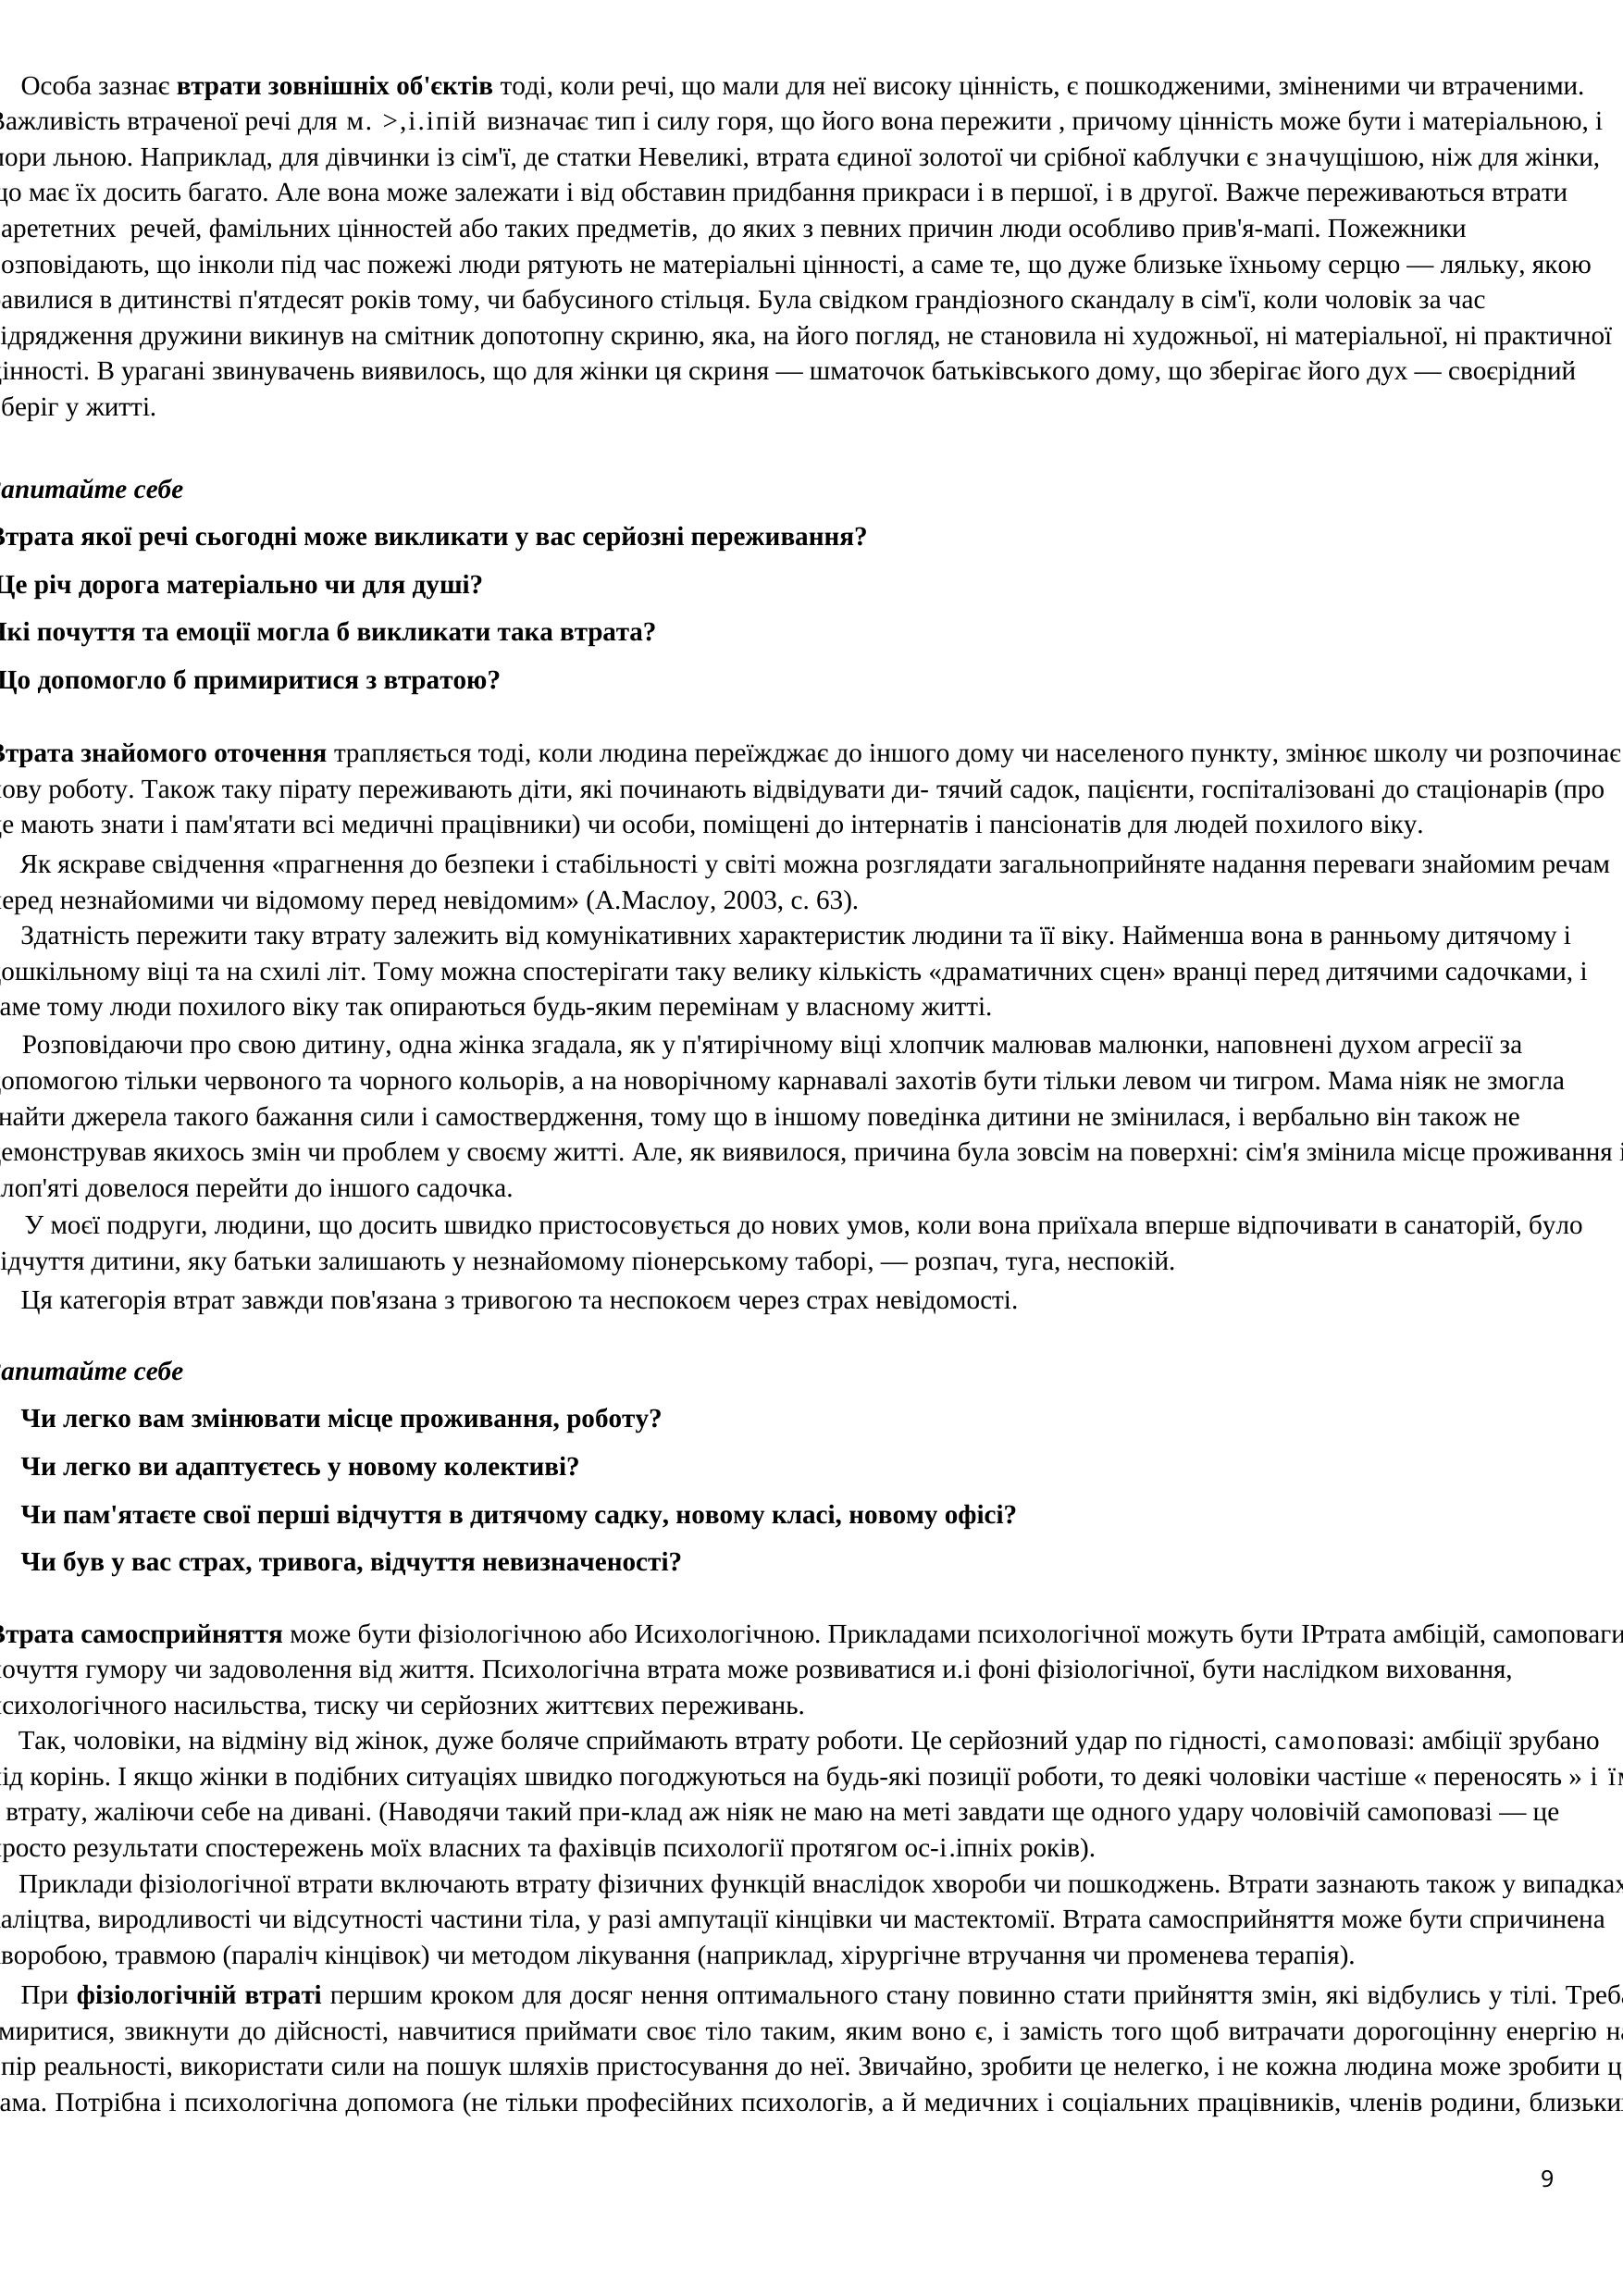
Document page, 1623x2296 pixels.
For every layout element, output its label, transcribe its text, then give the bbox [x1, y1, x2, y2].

text У моєї подруги, людини, що досить швидко пристосовується до нових умов, коли вона приїхала вперше відпочивати в санаторій, було відчуття дитини, яку батьки залишають у незнайомому піонерському таборі, — розпач, туга, неспокій. [0, 1209, 1623, 1275]
text Запитайте себе [0, 1355, 1623, 1385]
text Чи легко вам змінювати місце проживання, роботу? [0, 1403, 1623, 1433]
text Втрата якої речі сьогодні може викликати у вас серйозні переживання? [0, 520, 1623, 552]
text Що допомогло б примиритися з втратою? [0, 664, 1623, 695]
text Які почуття та емоції могла б викликати така втрата? [0, 616, 1623, 647]
text Розповідаючи про свою дитину, одна жінка згадала, як у п'ятирічному віці хлопчик малював малюнки, наповнені духом агресії за допомогою тільки червоного та чорного кольорів, а на новорічному карнавалі захотів бути тільки левом чи тигром. Мама ніяк не змогла знайти джерела такого бажання сили і самоствердження, тому що в іншому поведінка дитини не змінилася, і вербально він також не демонстрував якихось змін чи проблем у своєму житті. Але, як виявилося, причина була зовсім на поверхні: сім'я змінила місце проживання і хлоп'яті довелося перейти до іншого садочка. [0, 1029, 1623, 1202]
text Запитайте себе [0, 473, 1623, 503]
text Приклади фізіологічної втрати включають втрату фізичних функцій внаслідок хвороби чи пошкоджень. Втрати зазнають також у випадках каліцтва, виродливості чи відсутності частини тіла, у разі ампутації кінцівки чи мастектомії. Втрата самосприйняття може бути спричинена хворобою, травмою (параліч кінцівок) чи методом лікування (наприклад, хірургічне втручання чи променева терапія). [0, 1868, 1623, 1969]
text Здатність пережити таку втрату залежить від комунікативних характеристик людини та її віку. Найменша вона в ранньому дитячому і дошкільному віці та на схилі літ. Тому можна спостерігати таку велику кількість «драматичних сцен» вранці перед дитячими садочками, і саме тому люди похилого віку так опираються будь-яким перемінам у власному житті. [0, 919, 1623, 1022]
text Так, чоловіки, на відміну від жінок, дуже боляче сприймають втрату роботи. Це серйозний удар по гідності, самоповазі: амбіції зрубано під корінь. І якщо жінки в подібних ситуаціях швидко погоджуються на будь-які позиції роботи, то деякі чоловіки частіше « переносять » і їм і втрату, жаліючи себе на дивані. (Наводячи такий при-клад аж ніяк не маю на меті завдати ще одного удару чоловічій самоповазі — це просто результати спостережень моїх власних та фахівців психології протягом ос-і.іпніх років). [0, 1724, 1623, 1863]
text Чи легко ви адаптуєтесь у новому колективі? [0, 1450, 1623, 1482]
text Втрата самосприйняття може бути фізіологічною або Исихологічною. Прикладами психологічної можуть бути ІРтрата амбіцій, самоповаги, почуття гумору чи задоволення від життя. Психологічна втрата може розвиватися и.і фоні фізіологічної, бути наслідком виховання, психологічного насильства, тиску чи серйозних життєвих переживань. [0, 1618, 1623, 1719]
text Це річ дорога матеріально чи для душі? [0, 568, 1623, 600]
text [0, 1979, 1623, 2116]
text Втрата знайомого оточення трапляється тоді, коли людина переїжджає до іншого дому чи населеного пункту, змінює школу чи розпочинає нову роботу. Також таку пірату переживають діти, які починають відвідувати ди- тячий садок, пацієнти, госпіталізовані до стаціонарів (про це мають знати і пам'ятати всі медичні працівники) чи особи, поміщені до інтернатів і пансіонатів для людей похилого віку. [0, 737, 1623, 839]
text Чи був у вас страх, тривога, відчуття невизначеності? [0, 1545, 1623, 1577]
text Чи пам'ятаєте свої перші відчуття в дитячому садку, новому класі, новому офісі? [0, 1498, 1623, 1529]
text Особа зазнає втрати зовнішніх об'єктів тоді, коли речі, що мали для неї високу цінність, є пошкодженими, зміненими чи втраченими. Важливість втраченої речі для м. >,і.іпій визначає тип і силу горя, що його вона пережити , причому цінність може бути і матеріальною, і мори льною. Наприклад, для дівчинки із сім'ї, де статки Невеликі, втрата єдиної золотої чи срібної каблучки є значущішою, ніж для жінки, що має їх досить багато. Але вона може залежати і від обставин придбання прикраси і в першої, і в другої. Важче переживаються втрати рарететних речей, фамільних цінностей або таких предметів, до яких з певних причин люди особливо прив'я-мапі. Пожежники розповідають, що інколи під час пожежі люди рятують не матеріальні цінності, а саме те, що дуже близьке їхньому серцю — ляльку, якою бавилися в дитинстві п'ятдесят років тому, чи бабусиного стільця. Була свідком грандіозного скандалу в сім'ї, коли чоловік за час відрядження дружини викинув на смітник допотопну скриню, яка, на його погляд, не становила ні художньої, ні матеріальної, ні практичної цінності. В урагані звинувачень виявилось, що для жінки ця скриня — шматочок батьківського дому, що зберігає його дух — своєрідний оберіг у житті. [0, 69, 1623, 421]
text Як яскраве свідчення «прагнення до безпеки і стабільності у світі можна розглядати загальноприйняте надання переваги знайомим речам перед незнайомими чи відомому перед невідомим» (А.Маслоу, 2003, с. 63). [0, 848, 1623, 914]
text Ця категорія втрат завжди пов'язана з тривогою та неспокоєм через страх невідомості. [0, 1284, 1623, 1314]
